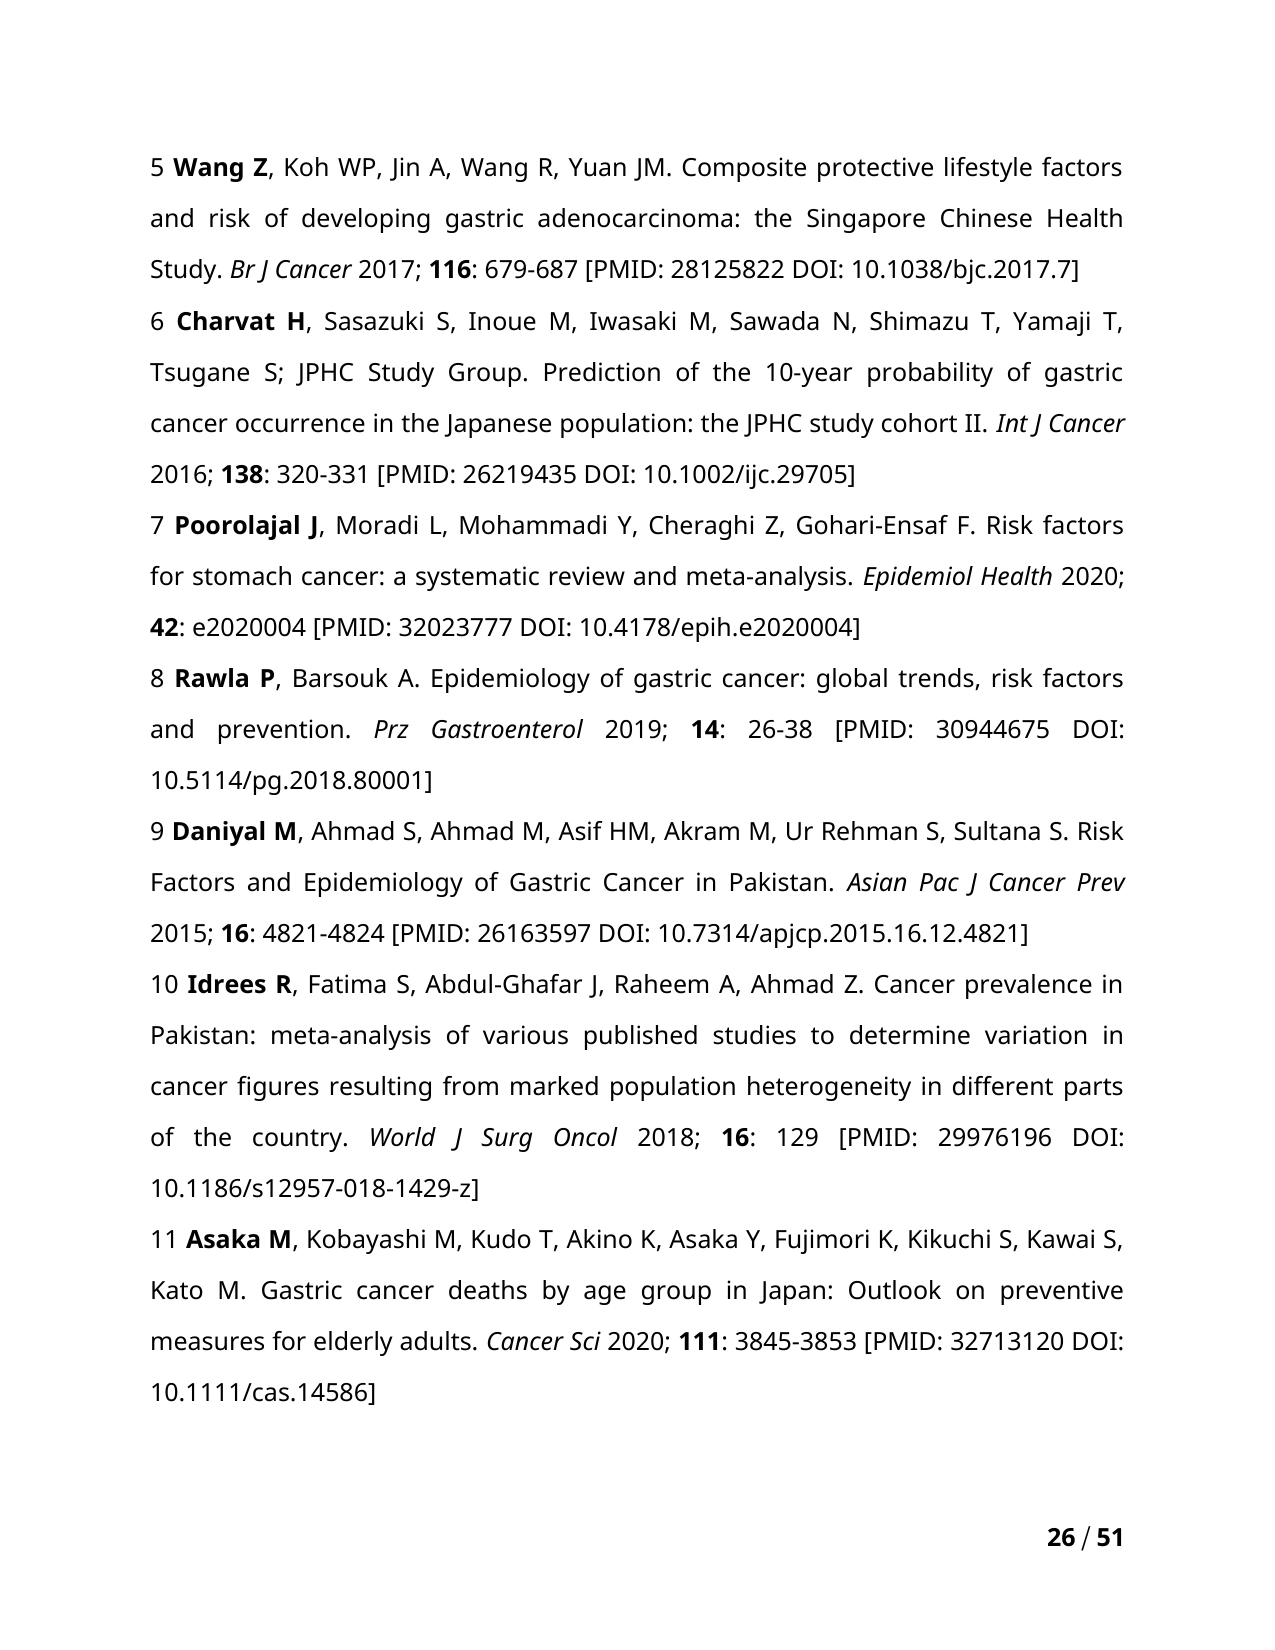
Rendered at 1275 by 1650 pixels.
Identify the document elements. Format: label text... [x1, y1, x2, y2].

text 5 Wang Z, Koh WP, Jin A, Wang R, Yuan JM. Composite protective lifestyle factors and risk of developing gastric adenocarcinoma: the Singapore Chinese Health Study. Br J Cancer 2017; 116: 679-687 [PMID: 28125822 DOI: 10.1038/bjc.2017.7] [150, 150, 1125, 286]
text 11 Asaka M, Kobayashi M, Kudo T, Akino K, Asaka Y, Fujimori K, Kikuchi S, Kawai S, Kato M. Gastric cancer deaths by age group in Japan: Outlook on preventive measures for elderly adults. Cancer Sci 2020; 111: 3845-3853 [PMID: 32713120 DOI: 10.1111/cas.14586] [150, 1222, 1125, 1409]
text 7 Poorolajal J, Moradi L, Mohammadi Y, Cheraghi Z, Gohari-Ensaf F. Risk factors for stomach cancer: a systematic review and meta-analysis. Epidemiol Health 2020; 42: e2020004 [PMID: 32023777 DOI: 10.4178/epih.e2020004] [150, 507, 1125, 643]
text 10 Idrees R, Fatima S, Abdul-Ghafar J, Raheem A, Ahmad Z. Cancer prevalence in Pakistan: meta-analysis of various published studies to determine variation in cancer figures resulting from marked population heterogeneity in different parts of the country. World J Surg Oncol 2018; 16: 129 [PMID: 29976196 DOI: 10.1186/s12957-018-1429-z] [150, 967, 1125, 1205]
text 8 Rawla P, Barsouk A. Epidemiology of gastric cancer: global trends, risk factors and prevention. Prz Gastroenterol 2019; 14: 26-38 [PMID: 30944675 DOI: 10.5114/pg.2018.80001] [150, 660, 1125, 797]
text 9 Daniyal M, Ahmad S, Ahmad M, Asif HM, Akram M, Ur Rehman S, Sultana S. Risk Factors and Epidemiology of Gastric Cancer in Pakistan. Asian Pac J Cancer Prev 2015; 16: 4821-4824 [PMID: 26163597 DOI: 10.7314/apjcp.2015.16.12.4821] [150, 813, 1125, 950]
text 6 Charvat H, Sasazuki S, Inoue M, Iwasaki M, Sawada N, Shimazu T, Yamaji T, Tsugane S; JPHC Study Group. Prediction of the 10-year probability of gastric cancer occurrence in the Japanese population: the JPHC study cohort II. Int J Cancer 2016; 138: 320-331 [PMID: 26219435 DOI: 10.1002/ijc.29705] [150, 303, 1125, 490]
